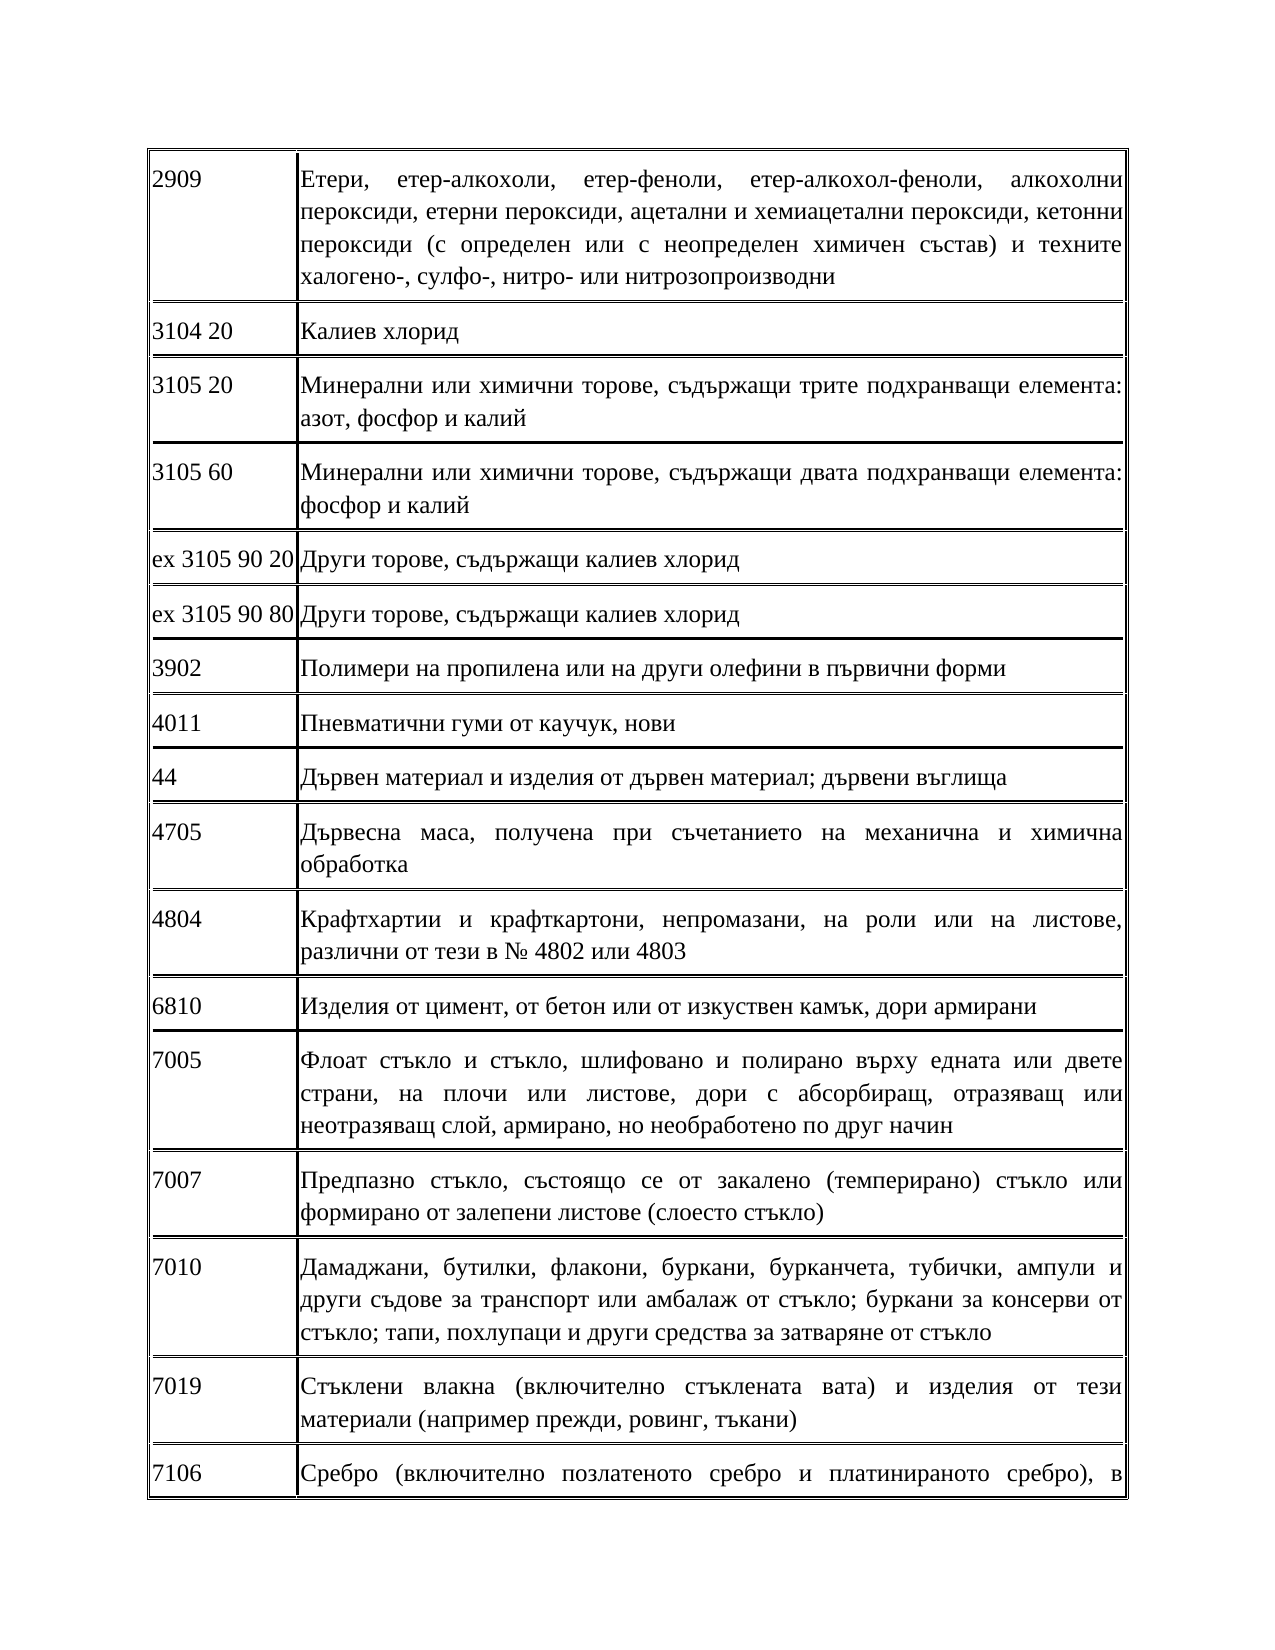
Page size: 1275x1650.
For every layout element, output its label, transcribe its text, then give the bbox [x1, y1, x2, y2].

table_cell Дървен материал и изделия от дървен материал; дървени въглища [299, 746, 1125, 800]
table_cell 4705 [150, 800, 296, 887]
table_cell Предпазно стъкло, състоящо се от закалено (темперирано) стъкло или формирано от залепени листове (слоесто стъкло) [299, 1148, 1126, 1235]
table_cell 7007 [150, 1148, 296, 1235]
table_cell Други торове, съдържащи калиев хлорид [299, 528, 1126, 582]
table_cell 3105 60 [150, 441, 296, 528]
table_cell Дървесна маса, получена при съчетанието на механична и химична обработка [299, 800, 1126, 887]
table_cell Крафтхартии и крафткартони, непромазани, на роли или на листове, различни от тези в № 4802 или 4803 [299, 888, 1126, 974]
table_cell 7005 [150, 1029, 296, 1148]
table_cell 7019 [149, 1355, 297, 1442]
table_cell Калиев хлорид [299, 300, 1126, 354]
table_cell 4011 [150, 691, 296, 746]
table_cell 7106 [149, 1442, 297, 1496]
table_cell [297, 1442, 1127, 1496]
table_cell ex 3105 90 80 [150, 583, 296, 637]
table_cell 3104 20 [150, 300, 296, 354]
table_cell Пневматични гуми от каучук, нови [299, 691, 1126, 746]
table_cell 6810 [150, 974, 296, 1029]
table_cell Други торове, съдържащи калиев хлорид [299, 583, 1126, 637]
table_cell Полимери на пропилена или на други олефини в първични форми [299, 637, 1125, 691]
table_cell Етери, етер-алкохоли, етер-феноли, етер-алкохол-феноли, алкохолни пероксиди, етерни пероксиди, ацетални и хемиацетални пероксиди, кетонни пероксиди (с определен или с неопределен химичен състав) и техните халогено-, сулфо-, нитро- или нитрозопроизводни [297, 151, 1125, 299]
table_cell 7010 [150, 1235, 296, 1355]
table_cell 4804 [150, 888, 296, 974]
table_cell 2909 [149, 149, 297, 299]
table_cell Минерални или химични торове, съдържащи трите подхранващи елемента: азот, фосфор и калий [299, 354, 1126, 441]
table_cell Флоат стъкло и стъкло, шлифовано и полирано върху едната или двете страни, на плочи или листове, дори с абсорбиращ, отразяващ или неотразяващ слой, армирано, но необработено по друг начин [299, 1029, 1125, 1148]
table_cell 3105 20 [150, 354, 296, 441]
table_cell Стъклени влакна (включително стъклената вата) и изделия от тези материали (например прежди, ровинг, тъкани) [297, 1355, 1127, 1442]
table_cell ex 3105 90 20 [150, 528, 296, 582]
table_cell 3902 [150, 637, 296, 691]
table_cell Изделия от цимент, от бетон или от изкуствен камък, дори армирани [299, 974, 1126, 1029]
table_cell 44 [150, 746, 296, 800]
table_cell Минерални или химични торове, съдържащи двата подхранващи елемента: фосфор и калий [299, 441, 1125, 528]
table_cell Дамаджани, бутилки, флакони, буркани, бурканчета, тубички, ампули и други съдове за транспорт или амбалаж от стъкло; буркани за консерви от стъкло; тапи, похлупаци и други средства за затваряне от стъкло [299, 1235, 1126, 1355]
